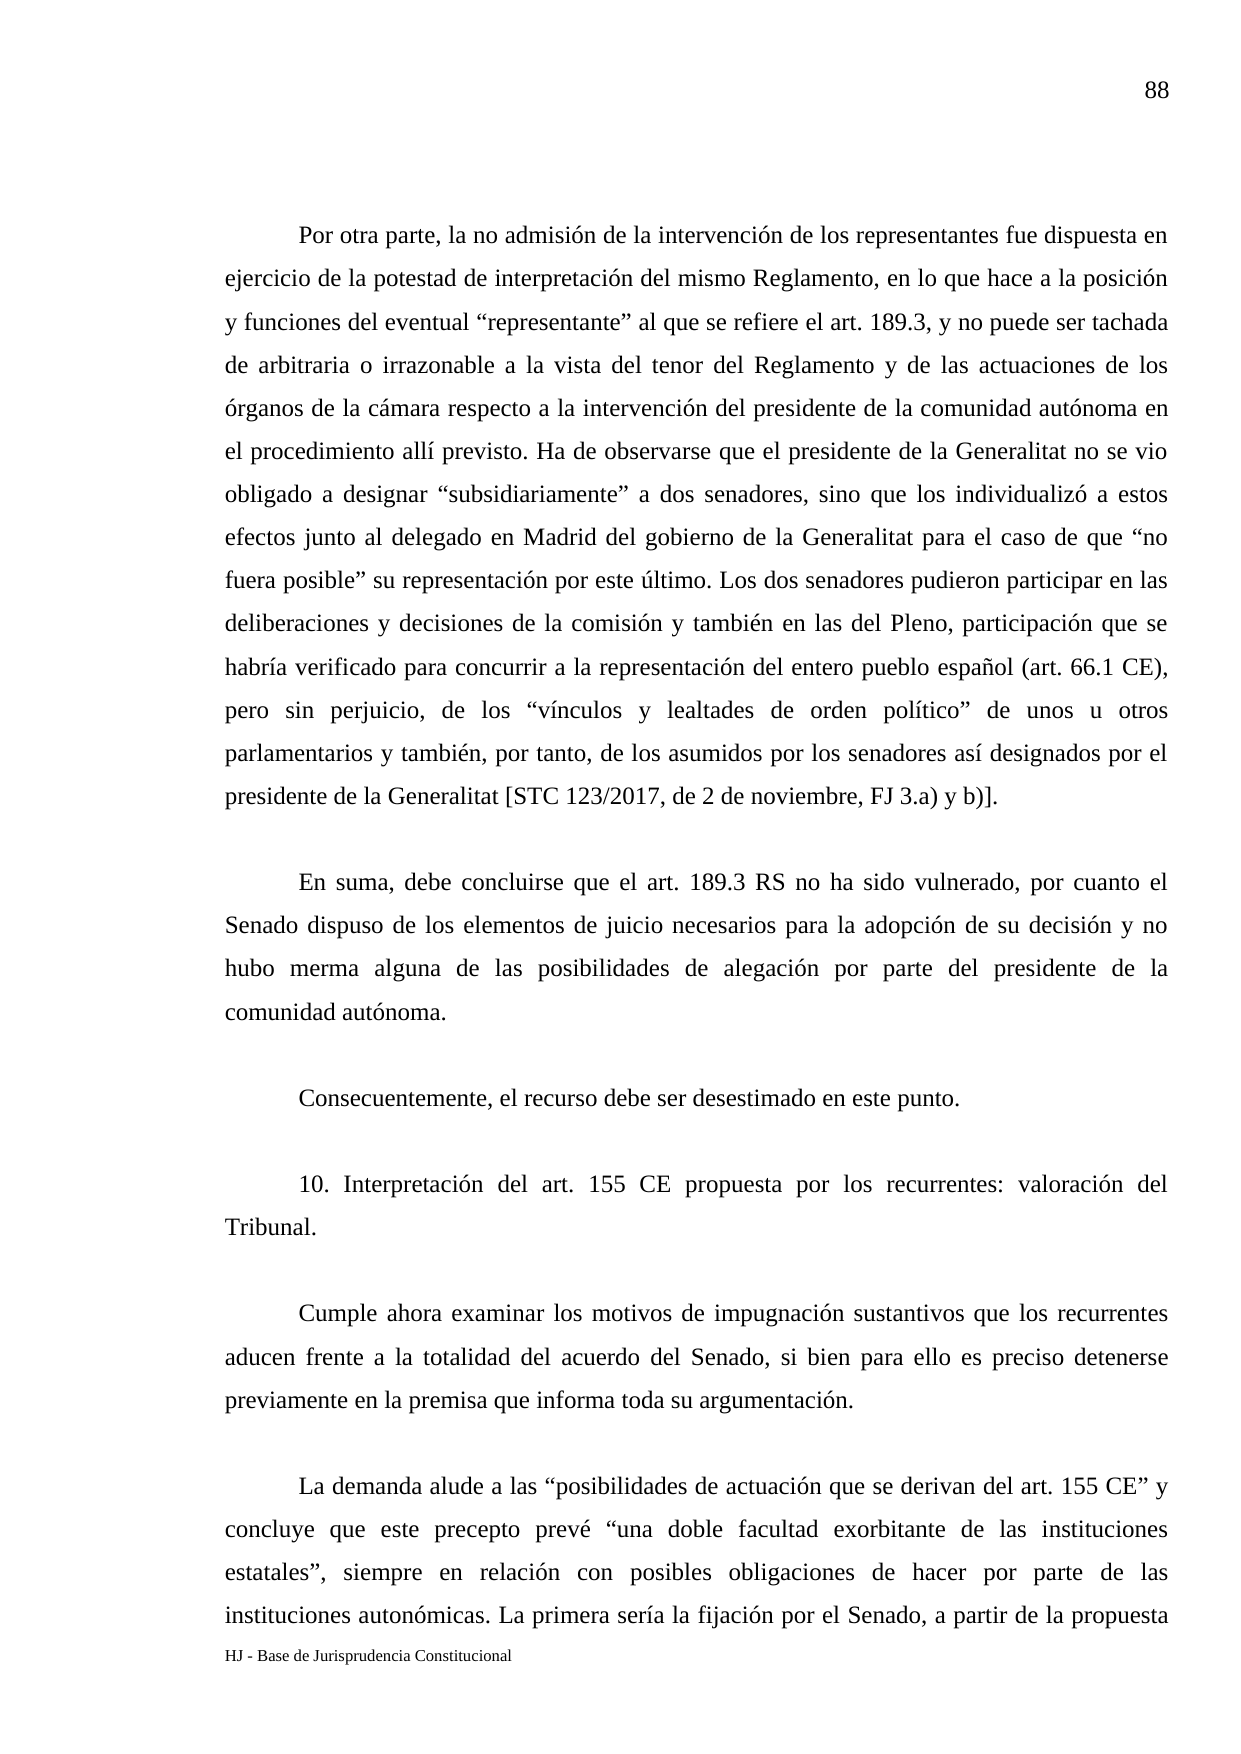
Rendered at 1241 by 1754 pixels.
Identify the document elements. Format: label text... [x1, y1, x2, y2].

text Cumple ahora examinar los motivos de impugnación sustantivos que los recurrentes aducen frente a la totalidad del acuerdo del Senado, si bien para ello es preciso detenerse previamente en la premisa que informa toda su argumentación. [224, 1298, 1169, 1413]
text Consecuentemente, el recurso debe ser desestimado en este punto. [224, 1083, 1169, 1112]
text 10. Interpretación del art. 155 CE propuesta por los recurrentes: valoración del Tribunal. [224, 1169, 1169, 1241]
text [224, 1471, 1169, 1629]
text En suma, debe concluirse que el art. 189.3 RS no ha sido vulnerado, por cuanto el Senado dispuso de los elementos de juicio necesarios para la adopción de su decisión y no hubo merma alguna de las posibilidades de alegación por parte del presidente de la comunidad autónoma. [224, 867, 1169, 1025]
text Por otra parte, la no admisión de la intervención de los representantes fue dispuesta en ejercicio de la potestad de interpretación del mismo Reglamento, en lo que hace a la posición y funciones del eventual “representante” al que se refiere el art. 189.3, y no puede ser tachada de arbitraria o irrazonable a la vista del tenor del Reglamento y de las actuaciones de los órganos de la cámara respecto a la intervención del presidente de la comunidad autónoma en el procedimiento allí previsto. Ha de observarse que el presidente de la Generalitat no se vio obligado a designar “subsidiariamente” a dos senadores, sino que los individualizó a estos efectos junto al delegado en Madrid del gobierno de la Generalitat para el caso de que “no fuera posible” su representación por este último. Los dos senadores pudieron participar en las deliberaciones y decisiones de la comisión y también en las del Pleno, participación que se habría verificado para concurrir a la representación del entero pueblo español (art. 66.1 CE), pero sin perjuicio, de los “vínculos y lealtades de orden político” de unos u otros parlamentarios y también, por tanto, de los asumidos por los senadores así designados por el presidente de la Generalitat [STC 123/2017, de 2 de noviembre, FJ 3.a) y b)]. [224, 220, 1169, 810]
